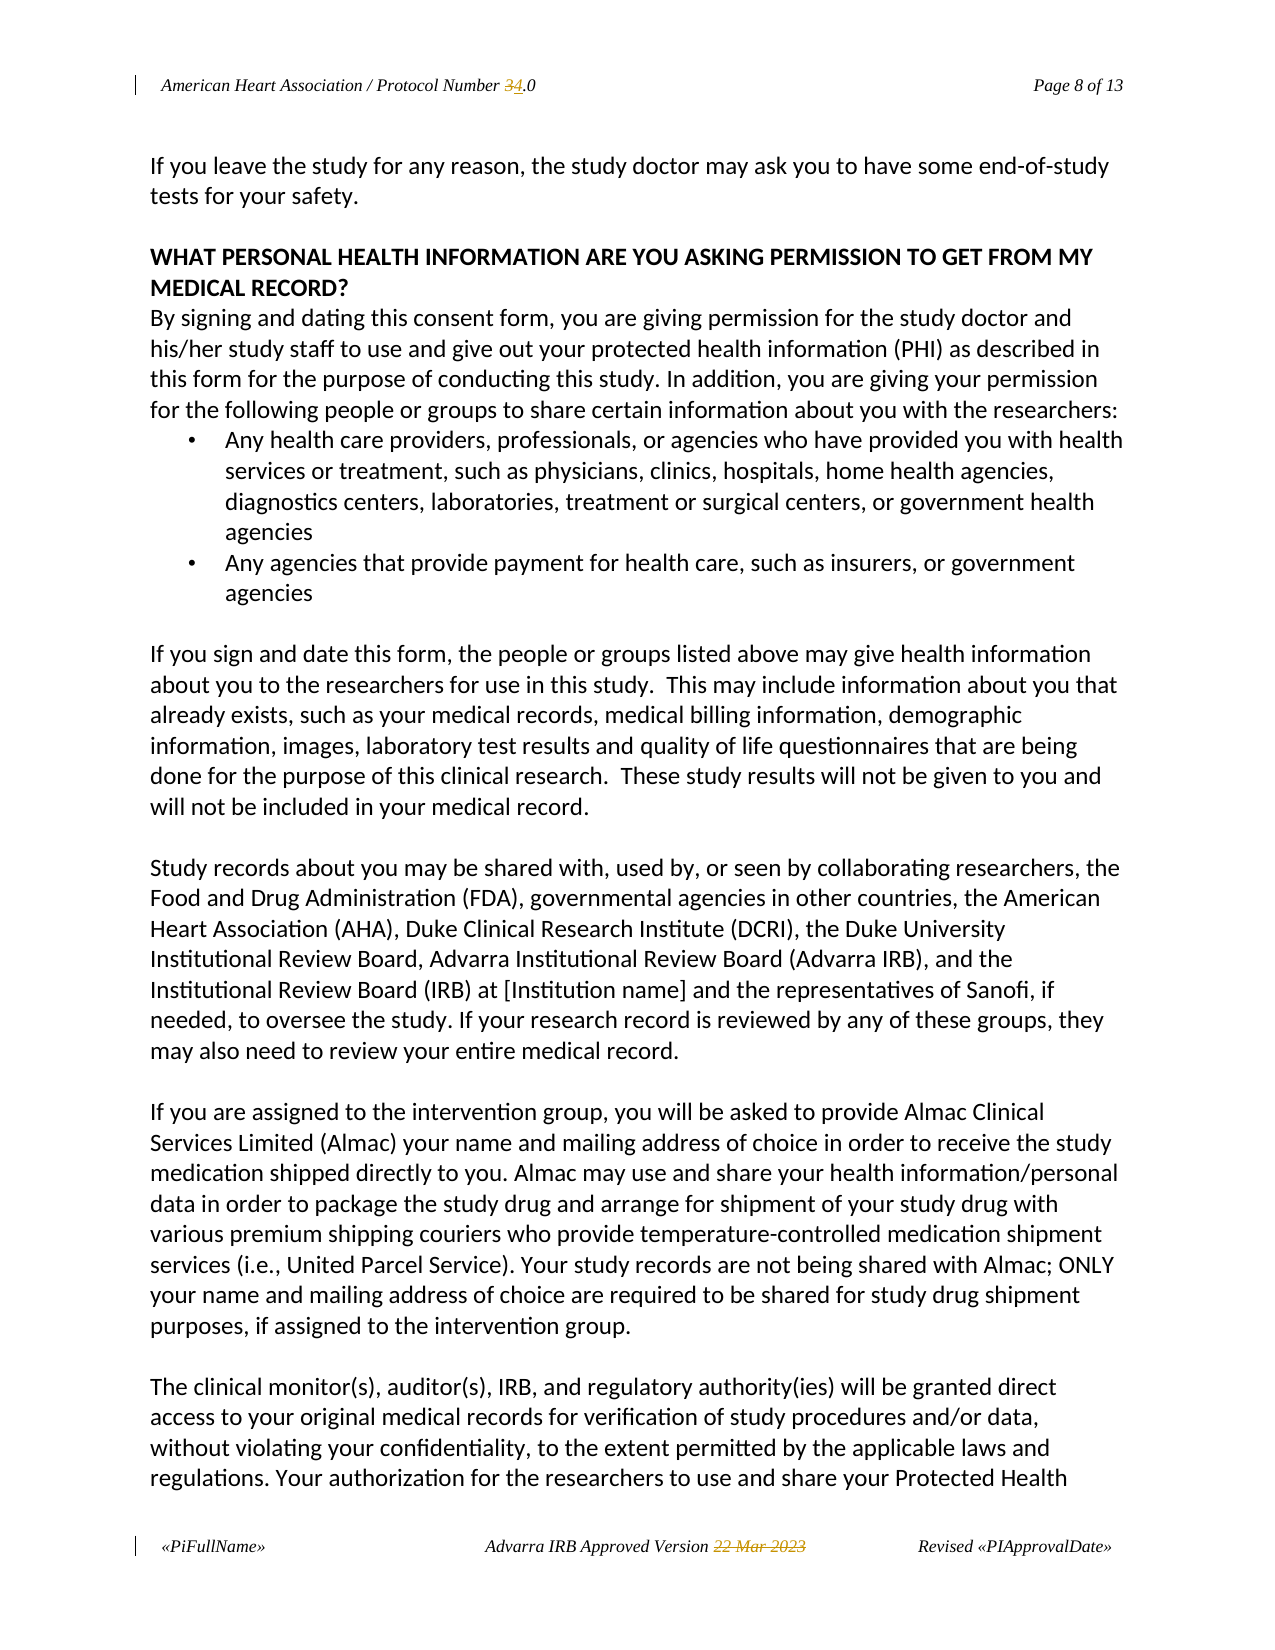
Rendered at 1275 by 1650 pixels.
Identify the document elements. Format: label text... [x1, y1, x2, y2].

text If you sign and date this form, the people or groups listed above may give health information about you to the researchers for use in this study. This may include information about you that already exists, such as your medical records, medical billing information, demographic information, images, laboratory test results and quality of life questionnaires that are being done for the purpose of this clinical research. These study results will not be given to you and will not be included in your medical record. [150, 638, 1125, 821]
list Any health care providers, professionals, or agencies who have provided you with health services or treatment, such as physicians, clinics, hospitals, home health agencies, diagnostics centers, laboratories, treatment or surgical centers, or government health agencies [187, 425, 1125, 547]
text Study records about you may be shared with, used by, or seen by collaborating researchers, the Food and Drug Administration (FDA), governmental agencies in other countries, the American Heart Association (AHA), Duke Clinical Research Institute (DCRI), the Duke University Institutional Review Board, Advarra Institutional Review Board (Advarra IRB), and the Institutional Review Board (IRB) at [Institution name] and the representatives of Sanofi, if needed, to oversee the study. If your research record is reviewed by any of these groups, they may also need to review your entire medical record. [150, 852, 1125, 1066]
list Any agencies that provide payment for health care, such as insurers, or government agencies [187, 547, 1125, 608]
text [150, 1371, 1125, 1493]
subtitle WHAT PERSONAL HEALTH INFORMATION ARE YOU ASKING PERMISSION TO GET FROM MY MEDICAL RECORD? [150, 242, 1125, 303]
text If you are assigned to the intervention group, you will be asked to provide Almac Clinical Services Limited (Almac) your name and mailing address of choice in order to receive the study medication shipped directly to you. Almac may use and share your health information/personal data in order to package the study drug and arrange for shipment of your study drug with various premium shipping couriers who provide temperature-controlled medication shipment services (i.e., United Parcel Service). Your study records are not being shared with Almac; ONLY your name and mailing address of choice are required to be shared for study drug shipment purposes, if assigned to the intervention group. [150, 1096, 1125, 1340]
text If you leave the study for any reason, the study doctor may ask you to have some end-of-study tests for your safety. [150, 150, 1125, 211]
text By signing and dating this consent form, you are giving permission for the study doctor and his/her study staff to use and give out your protected health information (PHI) as described in this form for the purpose of conducting this study. In addition, you are giving your permission for the following people or groups to share certain information about you with the researchers: [150, 303, 1125, 425]
